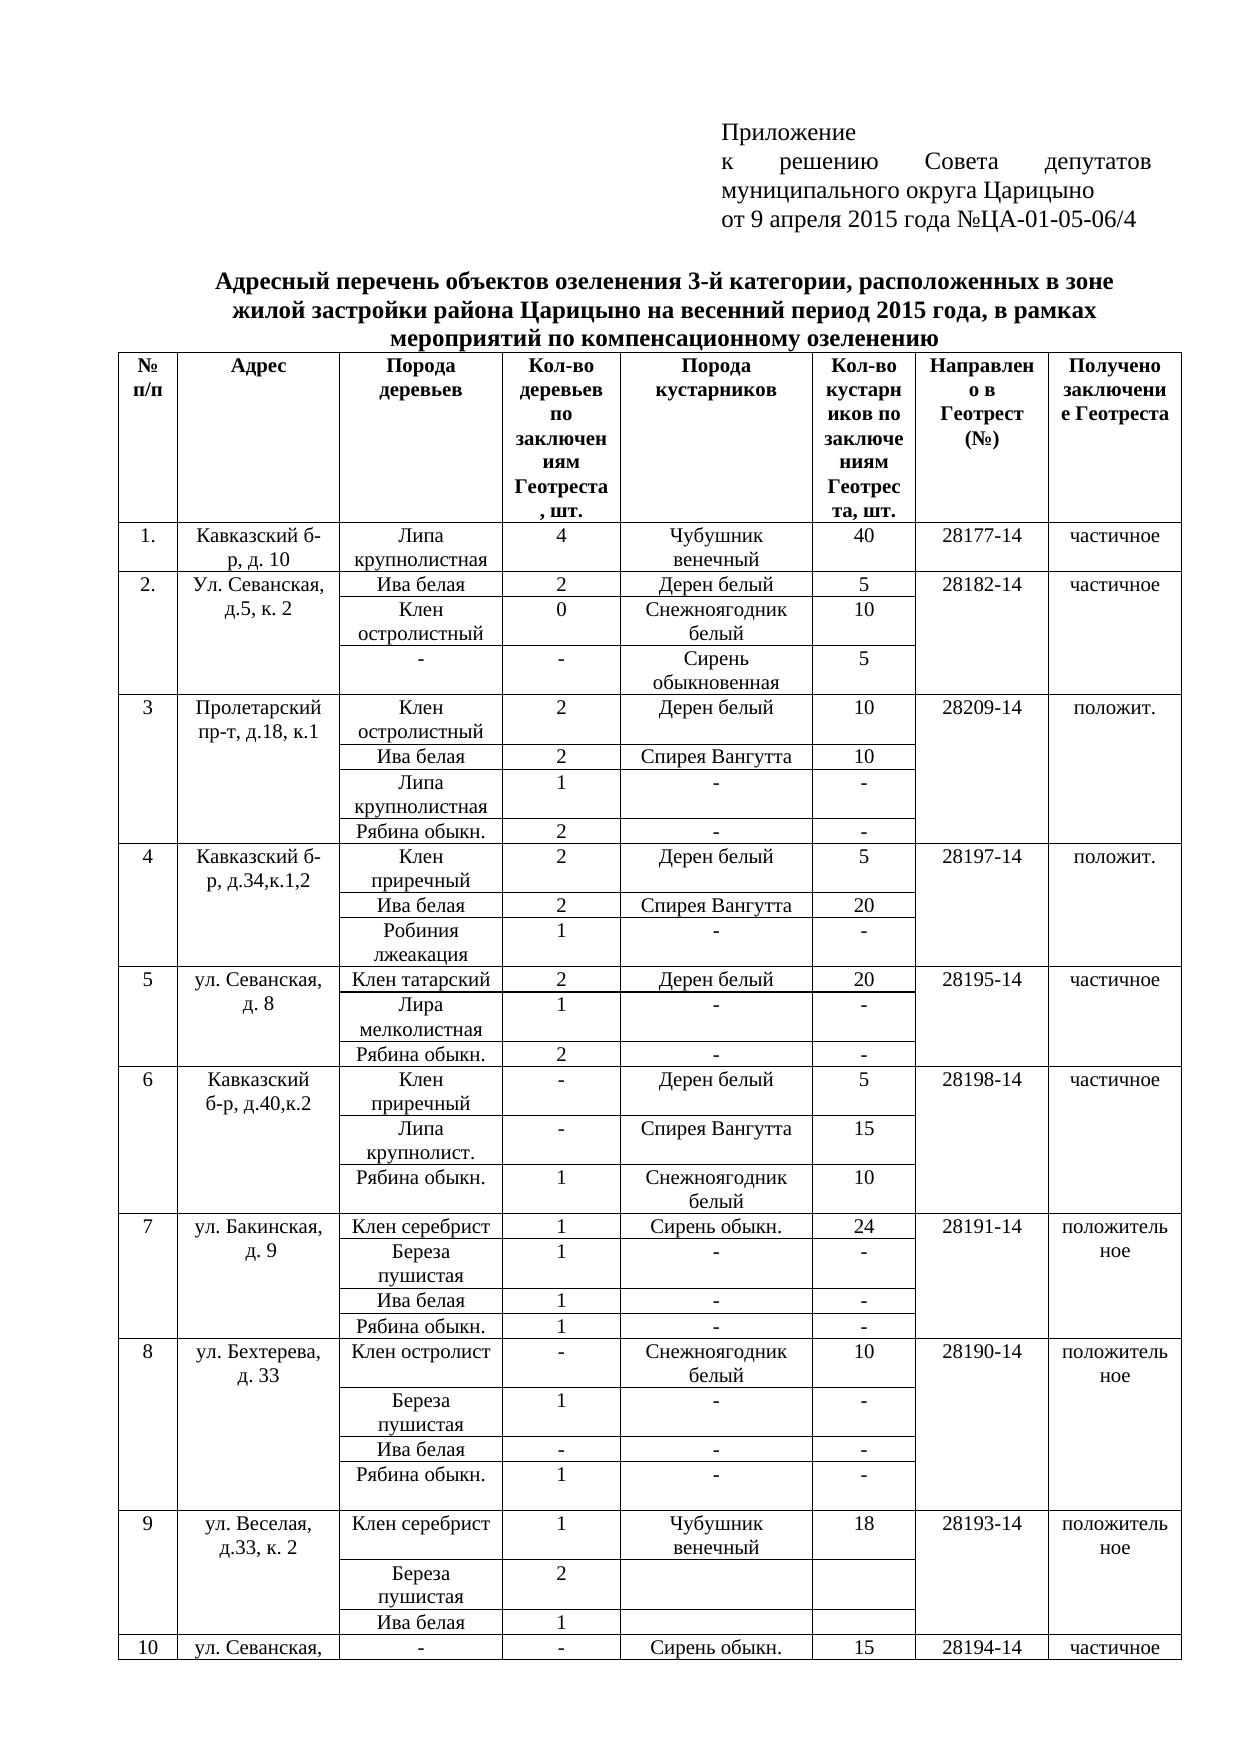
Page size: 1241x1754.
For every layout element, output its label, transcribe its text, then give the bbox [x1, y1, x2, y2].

table_cell 2 [503, 745, 620, 768]
table_cell - [813, 1042, 915, 1066]
table_cell Клен серебрист [340, 1511, 502, 1559]
table_cell [813, 1560, 915, 1608]
table_cell Сирень обыкн. [621, 1214, 812, 1238]
table_cell Лира мелколистная [340, 993, 502, 1041]
table_cell Рябина обыкн. [340, 1165, 502, 1213]
table_cell частичное [1049, 1067, 1181, 1213]
table_cell 2 [503, 819, 620, 843]
table_cell Клен остролист [340, 1339, 502, 1387]
table_cell Ива белая [340, 1289, 502, 1312]
table_cell - [621, 770, 812, 818]
table_cell 1 [503, 1511, 620, 1559]
table_cell 10 [119, 1635, 177, 1659]
table_cell - [621, 1239, 812, 1287]
table_cell 8 [119, 1339, 177, 1510]
table_cell - [813, 770, 915, 818]
table_cell Клен остролистный [340, 695, 502, 743]
table_cell [621, 1560, 812, 1608]
table_cell частичное [1049, 967, 1181, 1066]
table_cell 10 [813, 1339, 915, 1387]
table_cell 5 [119, 967, 177, 1066]
table_cell ул. Бехтерева, д. 33 [178, 1339, 339, 1510]
table_cell ул. Бакинская, д. 9 [178, 1214, 339, 1338]
table_cell - [621, 918, 812, 966]
text к решению Совета депутатов муниципального округа Царицыно [721, 146, 1152, 204]
table_cell Дерен белый [621, 967, 812, 991]
table_cell 28197-14 [916, 844, 1048, 966]
text от 9 апреля 2015 года №ЦА-01-05-06/4 [721, 204, 1152, 232]
table_cell 5 [813, 1067, 915, 1115]
table_cell 15 [813, 1635, 915, 1659]
table_cell частичное [1049, 1635, 1181, 1659]
table_cell Снежноягодник белый [621, 1339, 812, 1387]
table_cell 7 [119, 1214, 177, 1338]
table_cell 1 [503, 1610, 620, 1634]
table_cell Береза пушистая [340, 1560, 502, 1608]
table_cell 10 [813, 695, 915, 743]
table_cell Рябина обыкн. [340, 1042, 502, 1066]
table_cell 2 [503, 844, 620, 892]
table_cell - [503, 1116, 620, 1164]
table_header Порода деревьев [340, 353, 502, 522]
table_cell [813, 1610, 915, 1634]
table_cell 28195-14 [916, 967, 1048, 1066]
table_cell - [813, 1388, 915, 1436]
table_cell Кавказский б-р, д. 10 [178, 523, 339, 571]
table_cell 3 [119, 695, 177, 843]
table_cell Чубушник венечный [621, 1511, 812, 1559]
table_cell Снежноягодник белый [621, 1165, 812, 1213]
table_cell 1 [503, 918, 620, 966]
table_cell Липа крупнолист. [340, 1116, 502, 1164]
table_header № п/п [119, 353, 177, 522]
table_cell Клен татарский [340, 967, 502, 991]
table_cell 1 [503, 993, 620, 1041]
table_cell Рябина обыкн. [340, 1462, 502, 1510]
table_cell 2 [503, 572, 620, 596]
table_cell 5 [813, 646, 915, 694]
table_header Адрес [178, 353, 339, 522]
table_cell - [340, 646, 502, 694]
table_cell Дерен белый [621, 844, 812, 892]
table_header Получено заключение Геотреста [1049, 353, 1181, 522]
table_cell частичное [1049, 572, 1181, 694]
table_cell Спирея Вангутта [621, 745, 812, 768]
table_cell Дерен белый [621, 572, 812, 596]
table_cell 28177-14 [916, 523, 1048, 571]
table_cell 2. [119, 572, 177, 694]
table_cell - [503, 1339, 620, 1387]
table_cell 10 [813, 745, 915, 768]
table_cell Клен остролистный [340, 597, 502, 645]
table_cell Дерен белый [621, 1067, 812, 1115]
table_cell положит. [1049, 844, 1181, 966]
table_cell - [621, 1437, 812, 1461]
table_cell 1 [503, 1239, 620, 1287]
table_cell Рябина обыкн. [340, 819, 502, 843]
table_cell Спирея Вангутта [621, 1116, 812, 1164]
table_cell Клен приречный [340, 1067, 502, 1115]
table_cell положительное [1049, 1511, 1181, 1634]
table_cell 1 [503, 1165, 620, 1213]
table_cell Ива белая [340, 1437, 502, 1461]
table_cell Береза пушистая [340, 1239, 502, 1287]
table_cell - [813, 1462, 915, 1510]
table_cell Клен приречный [340, 844, 502, 892]
table_cell 28182-14 [916, 572, 1048, 694]
table_cell - [340, 1635, 502, 1659]
table_cell Ива белая [340, 745, 502, 768]
table_cell 1 [503, 1289, 620, 1312]
table_cell 4 [503, 523, 620, 571]
table_header Кол-во кустарников по заключениям Геотреста, шт. [813, 353, 915, 522]
table_cell Береза пушистая [340, 1388, 502, 1436]
table_cell 10 [813, 597, 915, 645]
table_cell 2 [503, 967, 620, 991]
table_cell Кавказский б-р, д.40,к.2 [178, 1067, 339, 1213]
table_header Порода кустарников [621, 353, 812, 522]
table_cell Ива белая [340, 572, 502, 596]
table_cell 1. [119, 523, 177, 571]
table_cell 2 [503, 1042, 620, 1066]
table_cell - [621, 1388, 812, 1436]
table_cell - [621, 1314, 812, 1338]
table_cell 20 [813, 893, 915, 917]
table_cell ул. Севанская, д. 8 [178, 967, 339, 1066]
table_cell Дерен белый [621, 695, 812, 743]
table_cell Сирень обыкновенная [621, 646, 812, 694]
table_cell 15 [813, 1116, 915, 1164]
table_cell 28190-14 [916, 1339, 1048, 1510]
table_cell Ива белая [340, 893, 502, 917]
table_cell - [813, 819, 915, 843]
table_cell 18 [813, 1511, 915, 1559]
table_cell положит. [1049, 695, 1181, 843]
table_cell Липа крупнолистная [340, 523, 502, 571]
table_cell положительное [1049, 1214, 1181, 1338]
table_cell Ива белая [340, 1610, 502, 1634]
table_cell Клен серебрист [340, 1214, 502, 1238]
text Адресный перечень объектов озеленения 3-й категории, расположенных в зоне жилой застройки района Царицыно на весенний период 2015 года, в рамках мероприятий по компенсационному озеленению [177, 266, 1152, 352]
table_cell 1 [503, 1388, 620, 1436]
table_cell - [503, 646, 620, 694]
table_cell - [621, 1042, 812, 1066]
table_header Направлено в Геотрест (№) [916, 353, 1048, 522]
table_cell Рябина обыкн. [340, 1314, 502, 1338]
table_cell 6 [119, 1067, 177, 1213]
table_cell - [503, 1067, 620, 1115]
table_header Кол-во деревьев по заключениям Геотреста, шт. [503, 353, 620, 522]
table_cell 5 [813, 844, 915, 892]
table_cell положительное [1049, 1339, 1181, 1510]
table_cell Сирень обыкн. [621, 1635, 812, 1659]
table_cell - [503, 1437, 620, 1461]
table_cell - [621, 819, 812, 843]
table_cell 24 [813, 1214, 915, 1238]
table_cell 28191-14 [916, 1214, 1048, 1338]
table_cell частичное [1049, 523, 1181, 571]
table_cell - [621, 993, 812, 1041]
table_cell 1 [503, 1214, 620, 1238]
table_cell Пролетарский пр-т, д.18, к.1 [178, 695, 339, 843]
table_cell - [813, 918, 915, 966]
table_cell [178, 1635, 339, 1659]
table_cell 28193-14 [916, 1511, 1048, 1634]
table_cell - [813, 993, 915, 1041]
table_cell Кавказский б-р, д.34,к.1,2 [178, 844, 339, 966]
table_cell 28194-14 [916, 1635, 1048, 1659]
table_cell - [813, 1314, 915, 1338]
table_cell 2 [503, 695, 620, 743]
table_cell 1 [503, 770, 620, 818]
table_cell Снежноягодник белый [621, 597, 812, 645]
table_cell - [621, 1289, 812, 1312]
table_cell - [813, 1239, 915, 1287]
text Приложение [721, 117, 1152, 146]
table_cell 1 [503, 1462, 620, 1510]
table_cell 0 [503, 597, 620, 645]
table_cell Спирея Вангутта [621, 893, 812, 917]
table_cell - [621, 1462, 812, 1510]
table_cell Ул. Севанская, д.5, к. 2 [178, 572, 339, 694]
table_cell 10 [813, 1165, 915, 1213]
table_cell 1 [503, 1314, 620, 1338]
table_cell 20 [813, 967, 915, 991]
table_cell 28209-14 [916, 695, 1048, 843]
table_cell ул. Веселая, д.33, к. 2 [178, 1511, 339, 1634]
table_cell Чубушник венечный [621, 523, 812, 571]
table_cell 9 [119, 1511, 177, 1634]
table_cell Липа крупнолистная [340, 770, 502, 818]
table_cell Робиния лжеакация [340, 918, 502, 966]
table_cell [621, 1610, 812, 1634]
table_cell - [813, 1289, 915, 1312]
table_cell 4 [119, 844, 177, 966]
table_cell 2 [503, 1560, 620, 1608]
table_cell - [503, 1635, 620, 1659]
table_cell 40 [813, 523, 915, 571]
table_cell 28198-14 [916, 1067, 1048, 1213]
table_cell - [813, 1437, 915, 1461]
table_cell 2 [503, 893, 620, 917]
table_cell 5 [813, 572, 915, 596]
